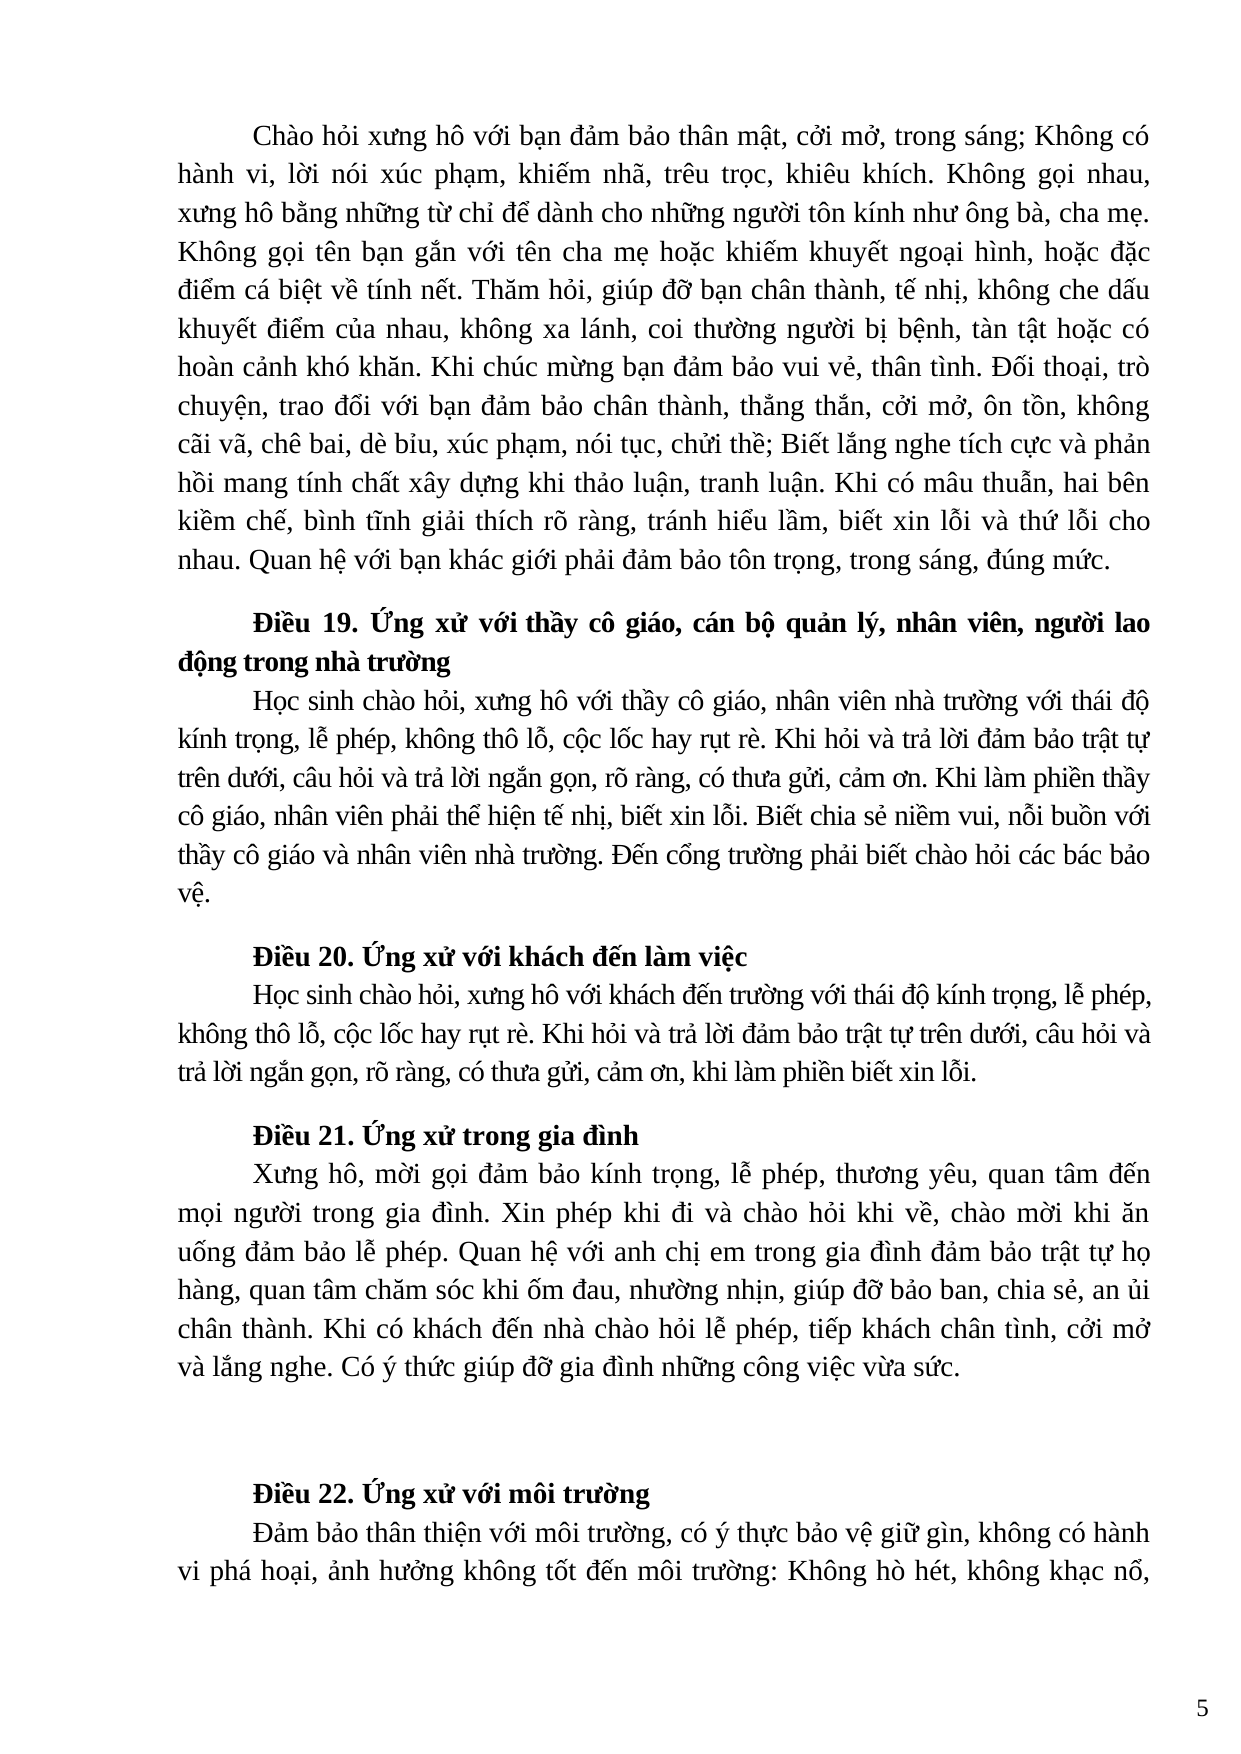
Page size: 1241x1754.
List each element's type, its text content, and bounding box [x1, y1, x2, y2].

text Điều 20. Ứng xử với khách đến làm việc [177, 939, 1152, 972]
text Điều 22. Ứng xử với môi trường [177, 1476, 1152, 1510]
text Điều 19. Ứng xử với thầy cô giáo, cán bộ quản lý, nhân viên, người lao động trong nhà trường [177, 606, 1152, 678]
text Xưng hô, mời gọi đảm bảo kính trọng, lễ phép, thương yêu, quan tâm đến mọi người trong gia đình. Xin phép khi đi và chào hỏi khi về, chào mời khi ăn uống đảm bảo lễ phép. Quan hệ với anh chị em trong gia đình đảm bảo trật tự họ hàng, quan tâm chăm sóc khi ốm đau, nhường nhịn, giúp đỡ bảo ban, chia sẻ, an ủi chân thành. Khi có khách đến nhà chào hỏi lễ phép, tiếp khách chân tình, cởi mở và lắng nghe. Có ý thức giúp đỡ gia đình những công việc vừa sức. [177, 1157, 1152, 1383]
text Học sinh chào hỏi, xưng hô với thầy cô giáo, nhân viên nhà trường với thái độ kính trọng, lễ phép, không thô lỗ, cộc lốc hay rụt rè. Khi hỏi và trả lời đảm bảo trật tự trên dưới, câu hỏi và trả lời ngắn gọn, rõ ràng, có thưa gửi, cảm ơn. Khi làm phiền thầy cô giáo, nhân viên phải thể hiện tế nhị, biết xin lỗi. Biết chia sẻ niềm vui, nỗi buồn với thầy cô giáo và nhân viên nhà trường. Đến cổng trường phải biết chào hỏi các bác bảo vệ. [177, 683, 1152, 909]
text Chào hỏi xưng hô với bạn đảm bảo thân mật, cởi mở, trong sáng; Không có hành vi, lời nói xúc phạm, khiếm nhã, trêu trọc, khiêu khích. Không gọi nhau, xưng hô bằng những từ chỉ để dành cho những người tôn kính như ông bà, cha mẹ. Không gọi tên bạn gắn với tên cha mẹ hoặc khiếm khuyết ngoại hình, hoặc đặc điểm cá biệt về tính nết. Thăm hỏi, giúp đỡ bạn chân thành, tế nhị, không che dấu khuyết điểm của nhau, không xa lánh, coi thường người bị bệnh, tàn tật hoặc có hoàn cảnh khó khăn. Khi chúc mừng bạn đảm bảo vui vẻ, thân tình. Đối thoại, trò chuyện, trao đổi với bạn đảm bảo chân thành, thẳng thắn, cởi mở, ôn tồn, không cãi vã, chê bai, dè bỉu, xúc phạm, nói tục, chửi thề; Biết lắng nghe tích cực và phản hồi mang tính chất xây dựng khi thảo luận, tranh luận. Khi có mâu thuẫn, hai bên kiềm chế, bình tĩnh giải thích rõ ràng, tránh hiểu lầm, biết xin lỗi và thứ lỗi cho nhau. Quan hệ với bạn khác giới phải đảm bảo tôn trọng, trong sáng, đúng mức. [177, 118, 1152, 576]
text Học sinh chào hỏi, xưng hô với khách đến trường với thái độ kính trọng, lễ phép, không thô lỗ, cộc lốc hay rụt rè. Khi hỏi và trả lời đảm bảo trật tự trên dưới, câu hỏi và trả lời ngắn gọn, rõ ràng, có thưa gửi, cảm ơn, khi làm phiền biết xin lỗi. [177, 977, 1152, 1088]
text Điều 21. Ứng xử trong gia đình [177, 1118, 1152, 1152]
